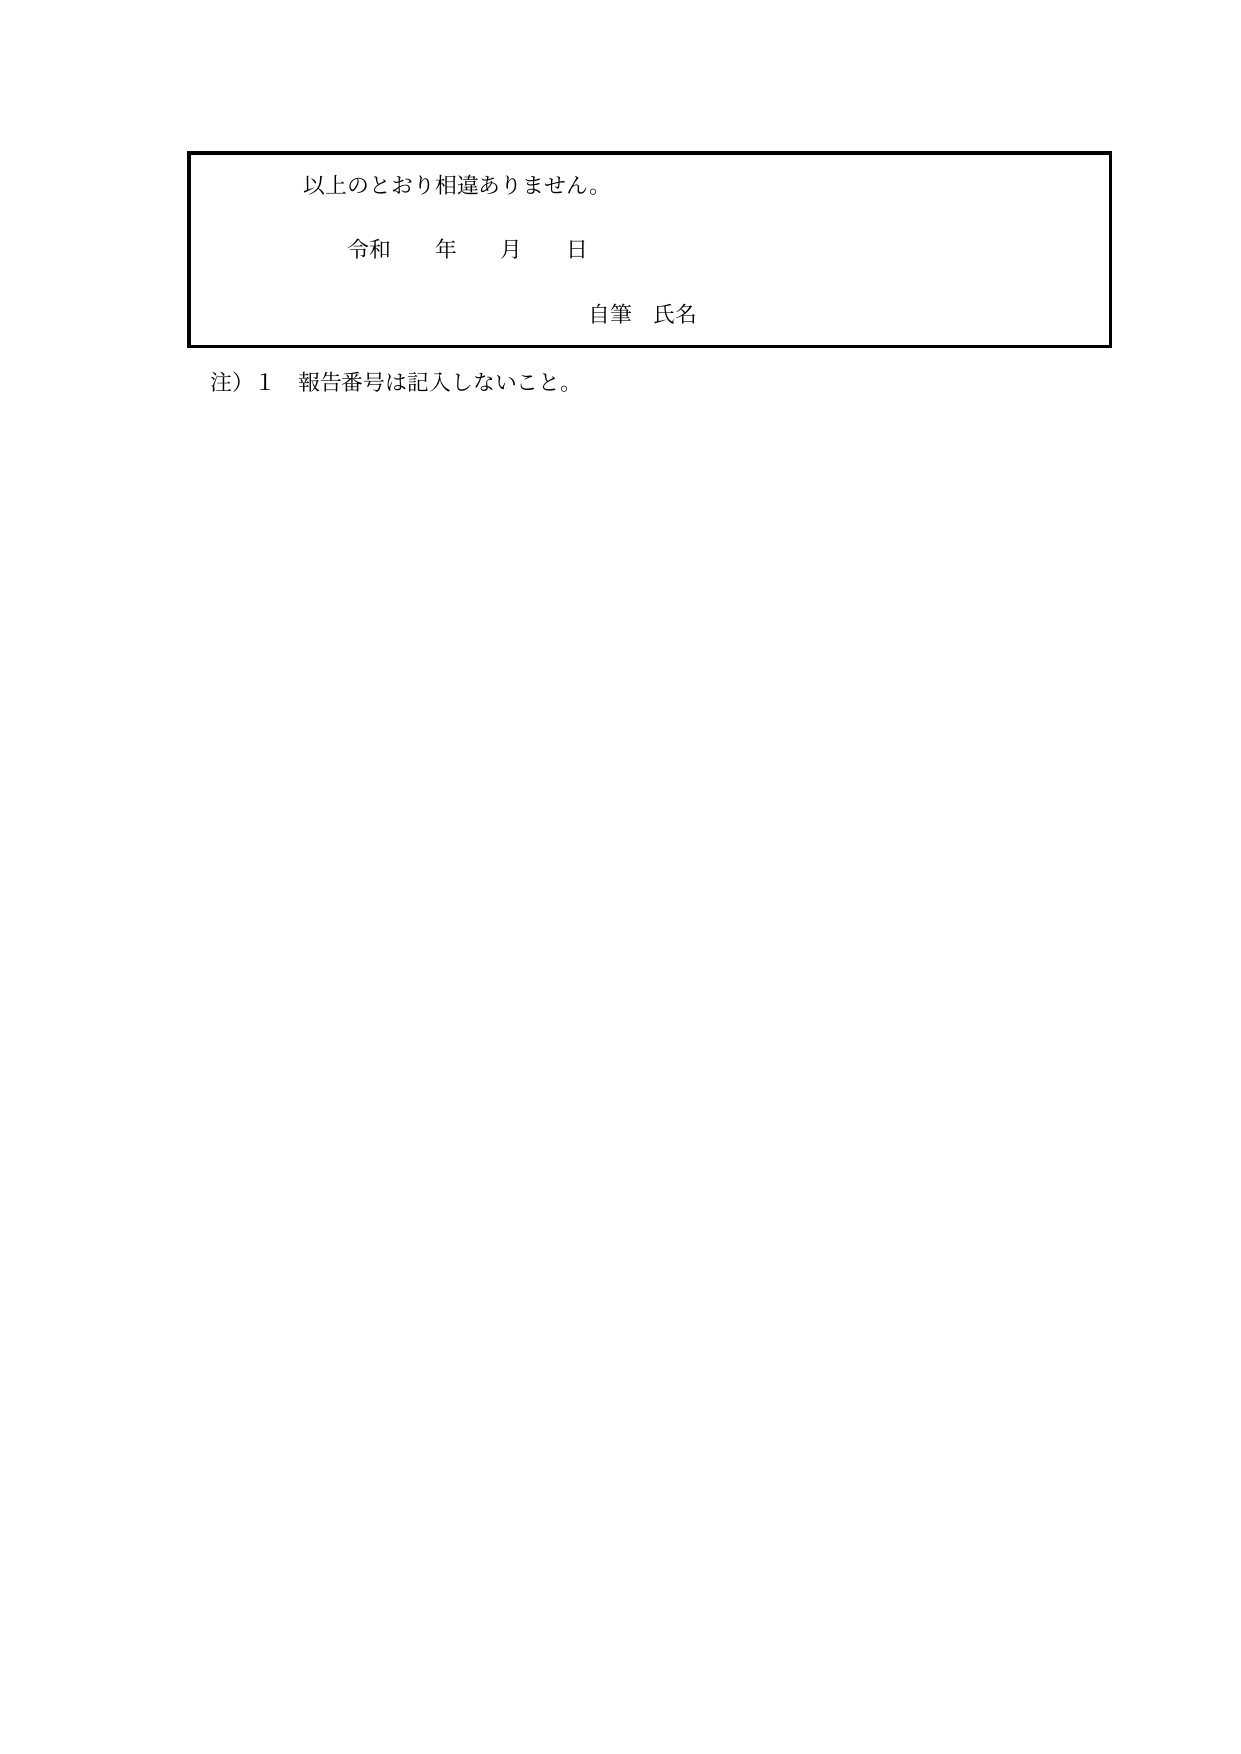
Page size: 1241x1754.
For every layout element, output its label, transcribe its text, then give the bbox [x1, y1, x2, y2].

text 注）１ 報告番号は記入しないこと。 [177, 348, 1063, 413]
table_cell 以上のとおり相違ありません。 令和 年 月 日 自筆 氏名 [191, 155, 1109, 345]
